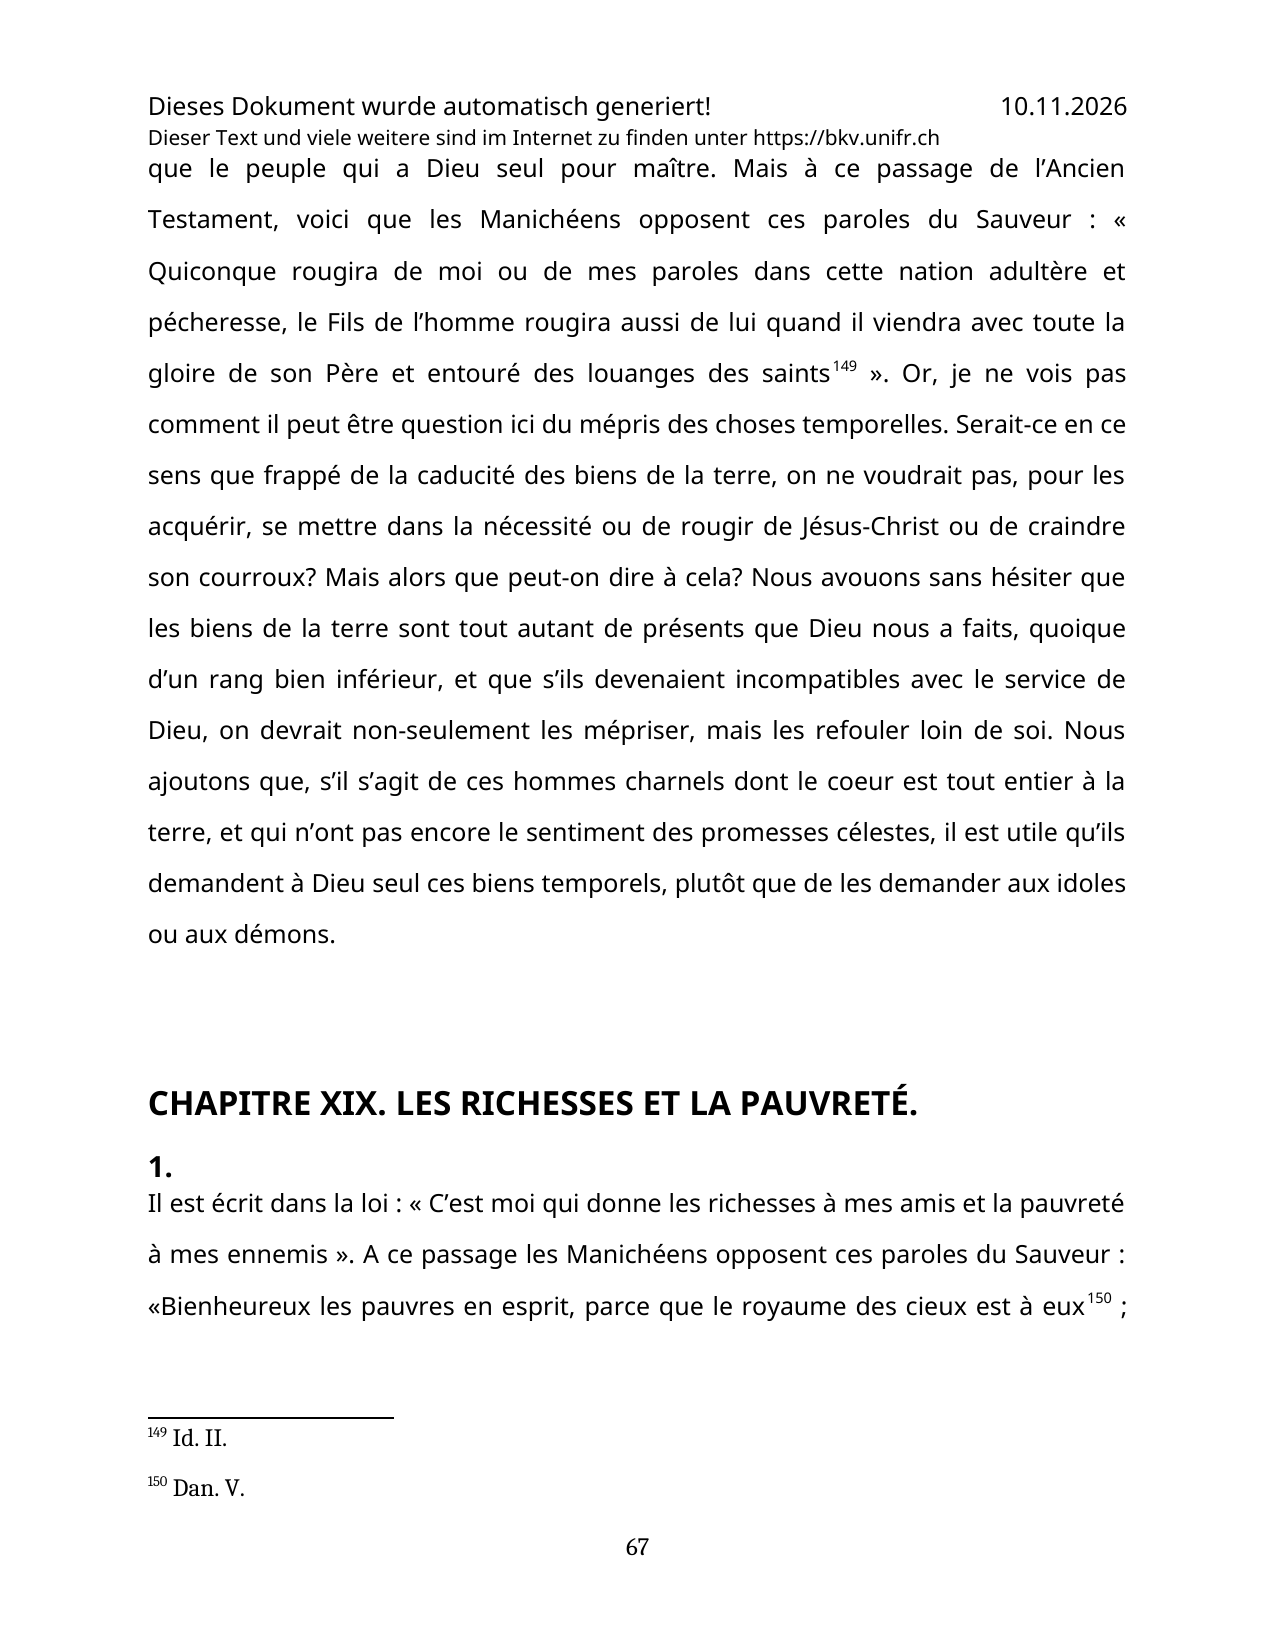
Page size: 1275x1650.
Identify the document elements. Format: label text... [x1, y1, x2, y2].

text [148, 151, 1127, 951]
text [148, 1186, 1127, 1322]
subtitle 1. [148, 1146, 1127, 1186]
subtitle CHAPITRE XIX. LES RICHESSES ET LA PAUVRETÉ. [148, 1080, 1127, 1126]
